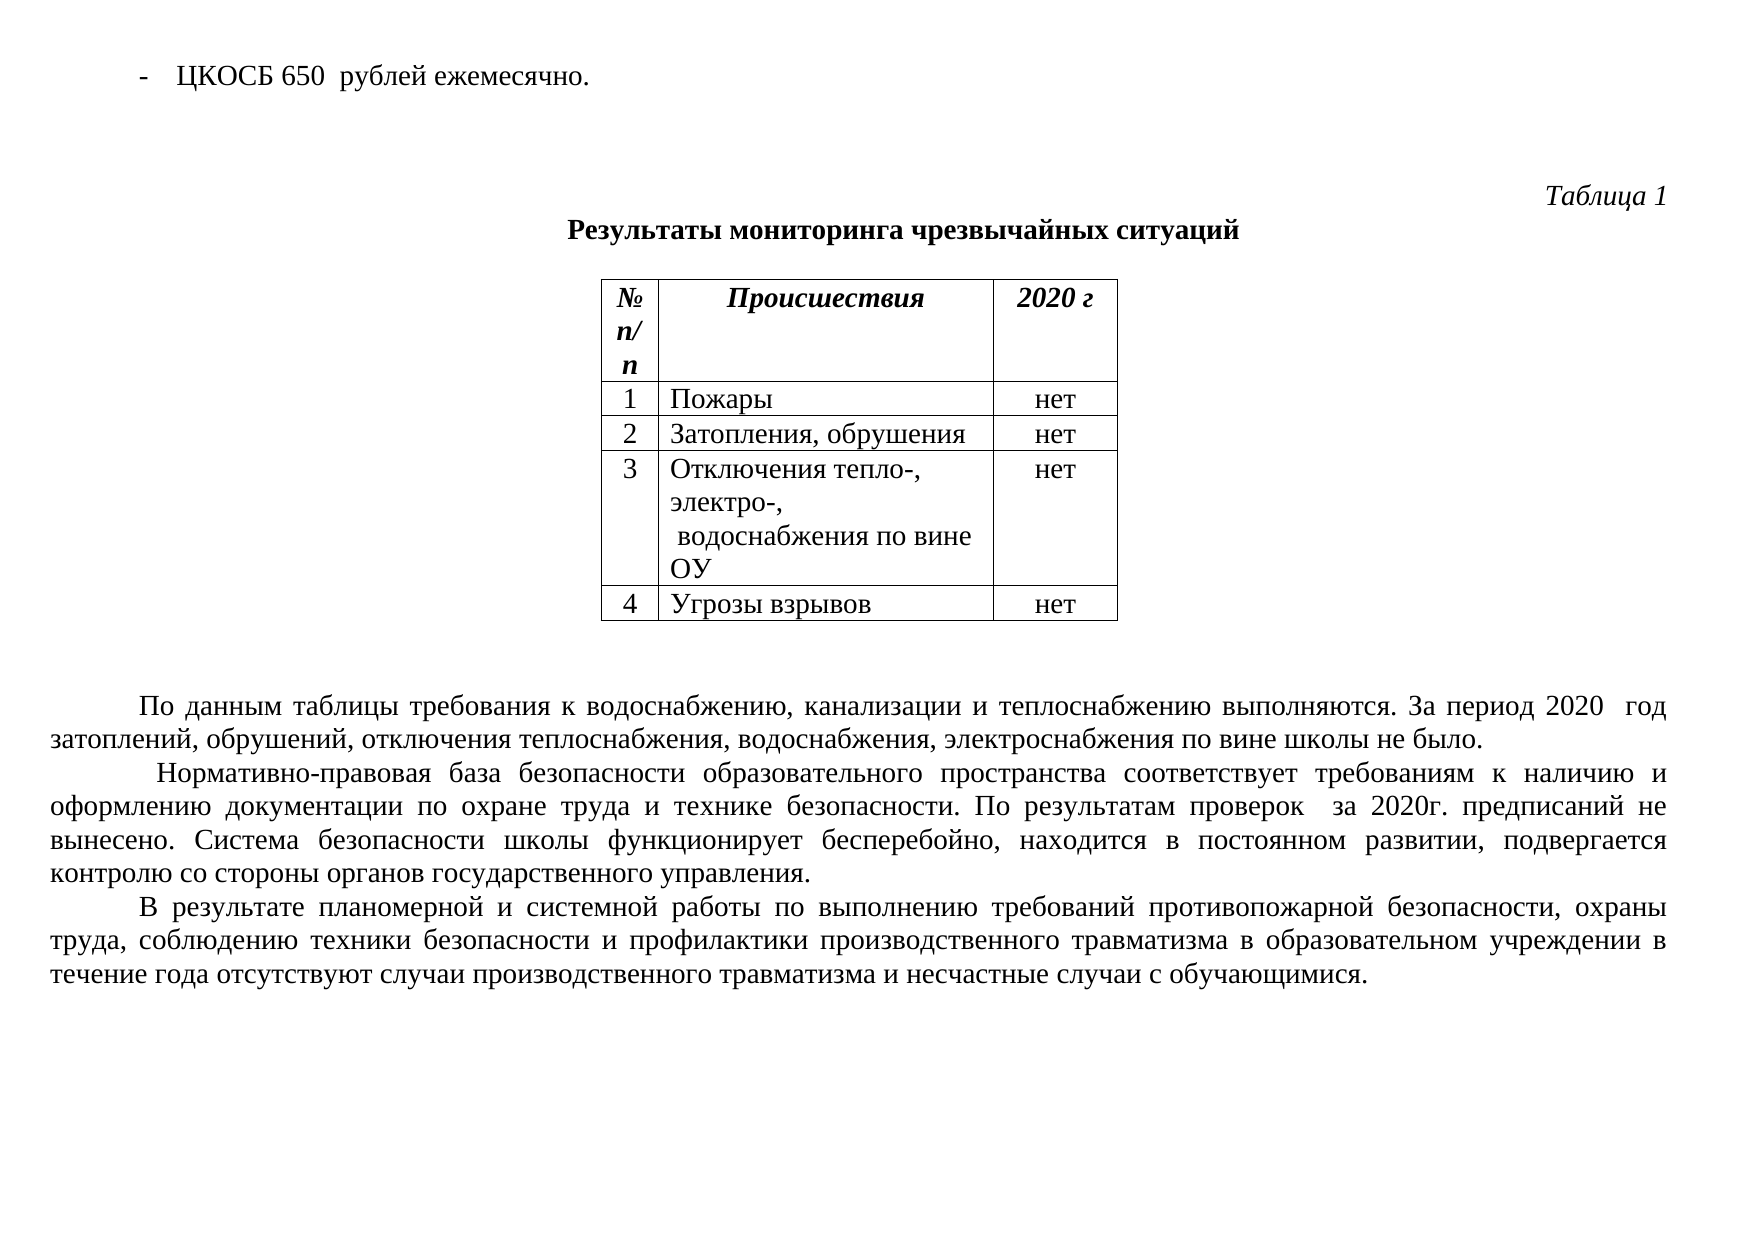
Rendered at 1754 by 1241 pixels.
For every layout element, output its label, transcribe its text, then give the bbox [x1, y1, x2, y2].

table_cell нет [994, 382, 1117, 415]
table_cell 1 [602, 382, 658, 415]
table_cell 2 [602, 416, 658, 450]
table_cell 4 [602, 586, 658, 619]
table_header № п/п [602, 280, 658, 381]
table_header Происшествия [659, 280, 993, 381]
table_cell нет [994, 586, 1117, 619]
text Результаты мониторинга чрезвычайных ситуаций [50, 212, 1668, 245]
table_cell Затопления, обрушения [659, 416, 993, 450]
table_header 2020 г [994, 280, 1117, 381]
table_cell 3 [602, 451, 658, 585]
list ЦКОСБ 650 рублей ежемесячно. [139, 58, 1668, 92]
text Нормативно-правовая база безопасности образовательного пространства соответствует требованиям к наличию и оформлению документации по охране труда и технике безопасности. По результатам проверок за 2020г. предписаний не вынесено. Система безопасности школы функционирует бесперебойно, находится в постоянном развитии, подвергается контролю со стороны органов государственного управления. [50, 755, 1668, 889]
table_cell нет [994, 451, 1117, 585]
table_cell Угрозы взрывов [659, 586, 993, 619]
text По данным таблицы требования к водоснабжению, канализации и теплоснабжению выполняются. За период 2020 год затоплений, обрушений, отключения теплоснабжения, водоснабжения, электроснабжения по вине школы не было. [50, 688, 1668, 755]
text В результате планомерной и системной работы по выполнению требований противопожарной безопасности, охраны труда, соблюдению техники безопасности и профилактики производственного травматизма в образовательном учреждении в течение года отсутствуют случаи производственного травматизма и несчастные случаи с обучающимися. [50, 889, 1668, 989]
table_cell нет [994, 416, 1117, 450]
text Таблица 1 [50, 178, 1668, 212]
table_cell Пожары [659, 382, 993, 415]
table_cell Отключения тепло-, электро-, водоснабжения по вине ОУ [659, 451, 993, 585]
